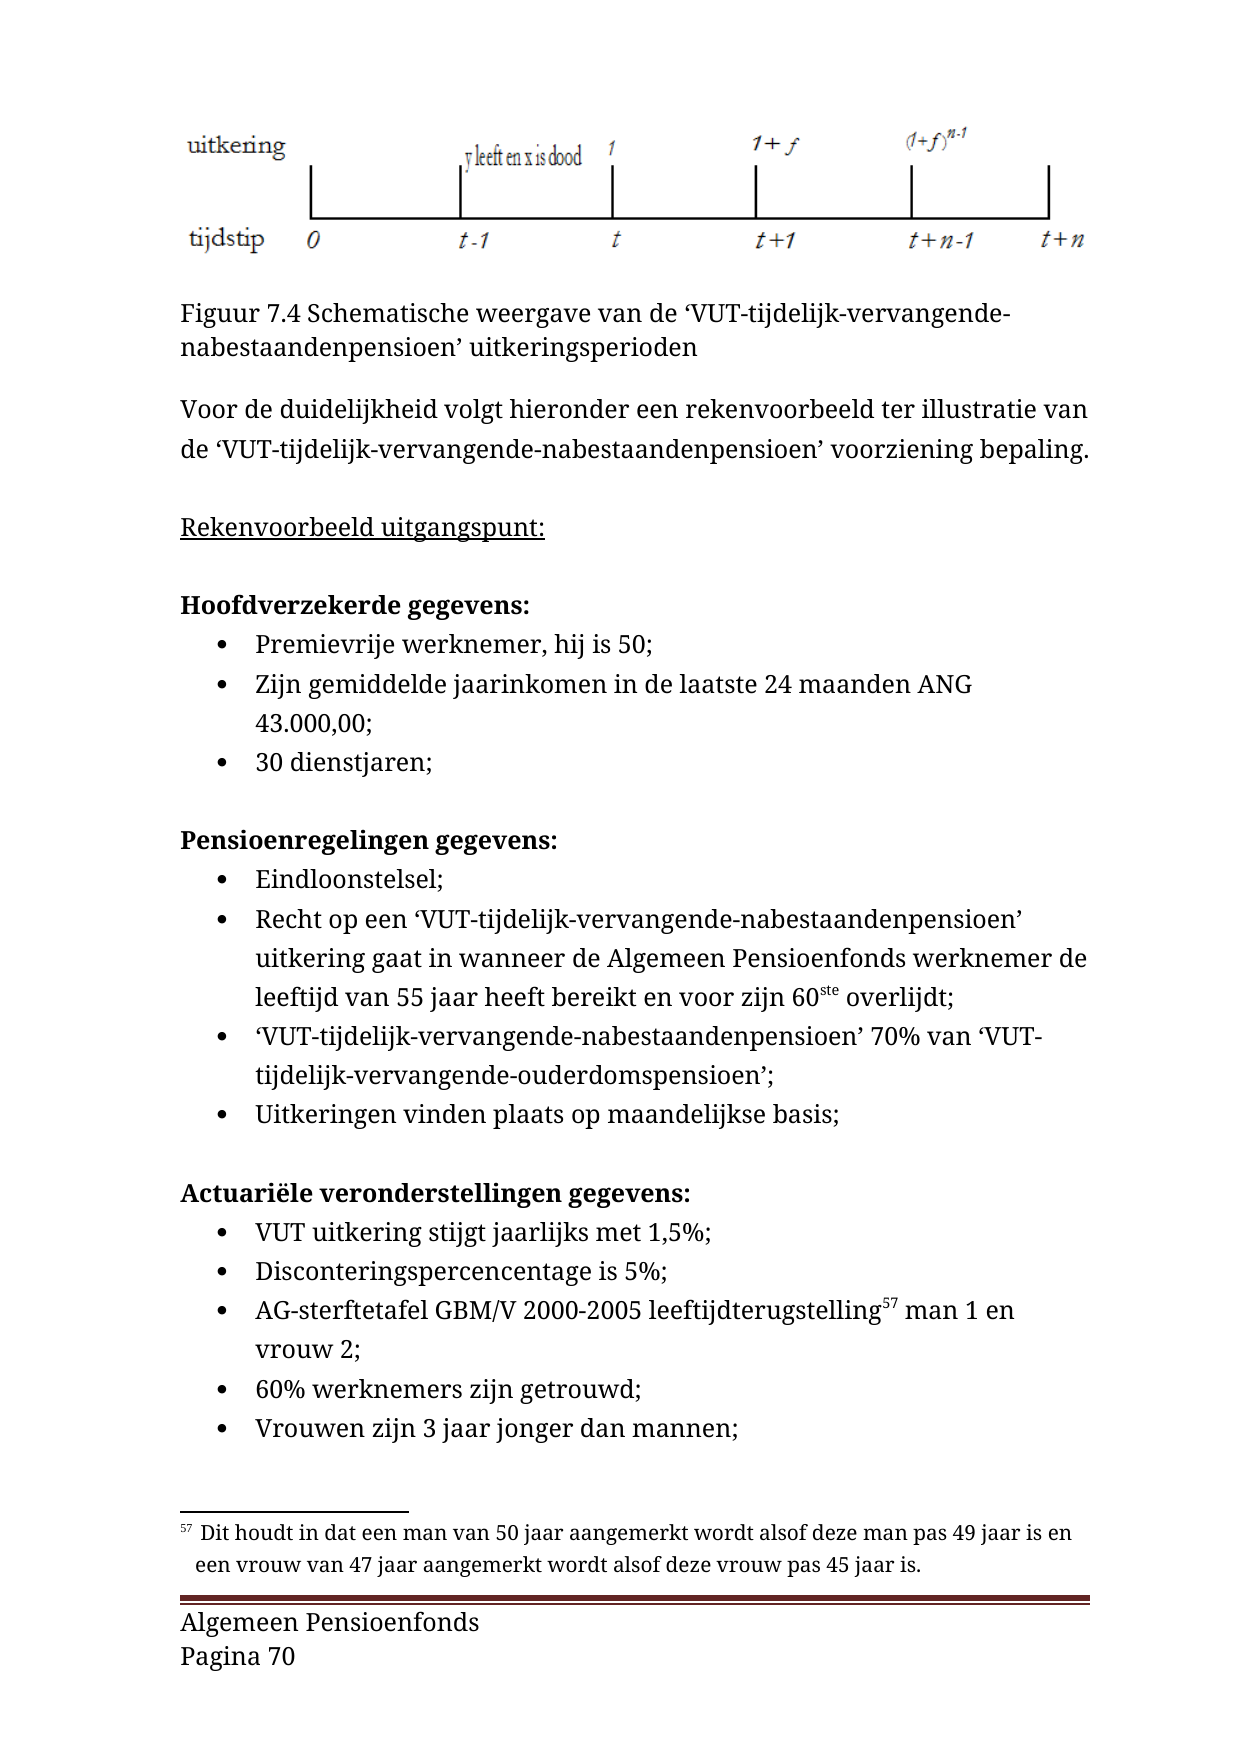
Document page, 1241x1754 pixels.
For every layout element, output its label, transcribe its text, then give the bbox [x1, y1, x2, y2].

text Voor de duidelijkheid volgt hieronder een rekenvoorbeeld ter illustratie van de ‘VUT-tijdelijk-vervangende-nabestaandenpensioen’ voorziening bepaling. [180, 392, 1090, 465]
list 60% werknemers zijn getrouwd; [218, 1371, 1090, 1405]
list 30 dienstjaren; [218, 744, 1090, 779]
list Disconteringspercencentage is 5%; [218, 1254, 1090, 1288]
text Actuariële veronderstellingen gegevens: [180, 1175, 1090, 1209]
list VUT uitkering stijgt jaarlijks met 1,5%; [218, 1214, 1090, 1249]
list AG-sterftetafel GBM/V 2000-2005 leeftijdterugstelling man 1 en vrouw 2; [218, 1293, 1090, 1366]
text Figuur 7.4 Schematische weergave van de ‘VUT-tijdelijk-vervangende-nabestaandenpensioen’ uitkeringsperioden [180, 295, 1090, 363]
text Pensioenregelingen gegevens: [180, 823, 1090, 857]
list Zijn gemiddelde jaarinkomen in de laatste 24 maanden ANG 43.000,00; [218, 666, 1090, 739]
text Hoofdverzekerde gegevens: [180, 588, 1090, 622]
list ‘VUT-tijdelijk-vervangende-nabestaandenpensioen’ 70% van ‘VUT-tijdelijk-vervangende-ouderdomspensioen’; [218, 1019, 1090, 1092]
list Uitkeringen vinden plaats op maandelijkse basis; [218, 1097, 1090, 1131]
list Vrouwen zijn 3 jaar jonger dan mannen; [218, 1410, 1090, 1444]
list Recht op een ‘VUT-tijdelijk-vervangende-nabestaandenpensioen’ uitkering gaat in wanneer de Algemeen Pensioenfonds werknemer de leeftijd van 55 jaar heeft bereikt en voor zijn 60ste overlijdt; [218, 901, 1090, 1014]
text Rekenvoorbeeld uitgangspunt: [180, 509, 1090, 544]
picture [180, 112, 1090, 267]
list Premievrije werknemer, hij is 50; [218, 627, 1090, 661]
list Eindloonstelsel; [218, 862, 1090, 896]
